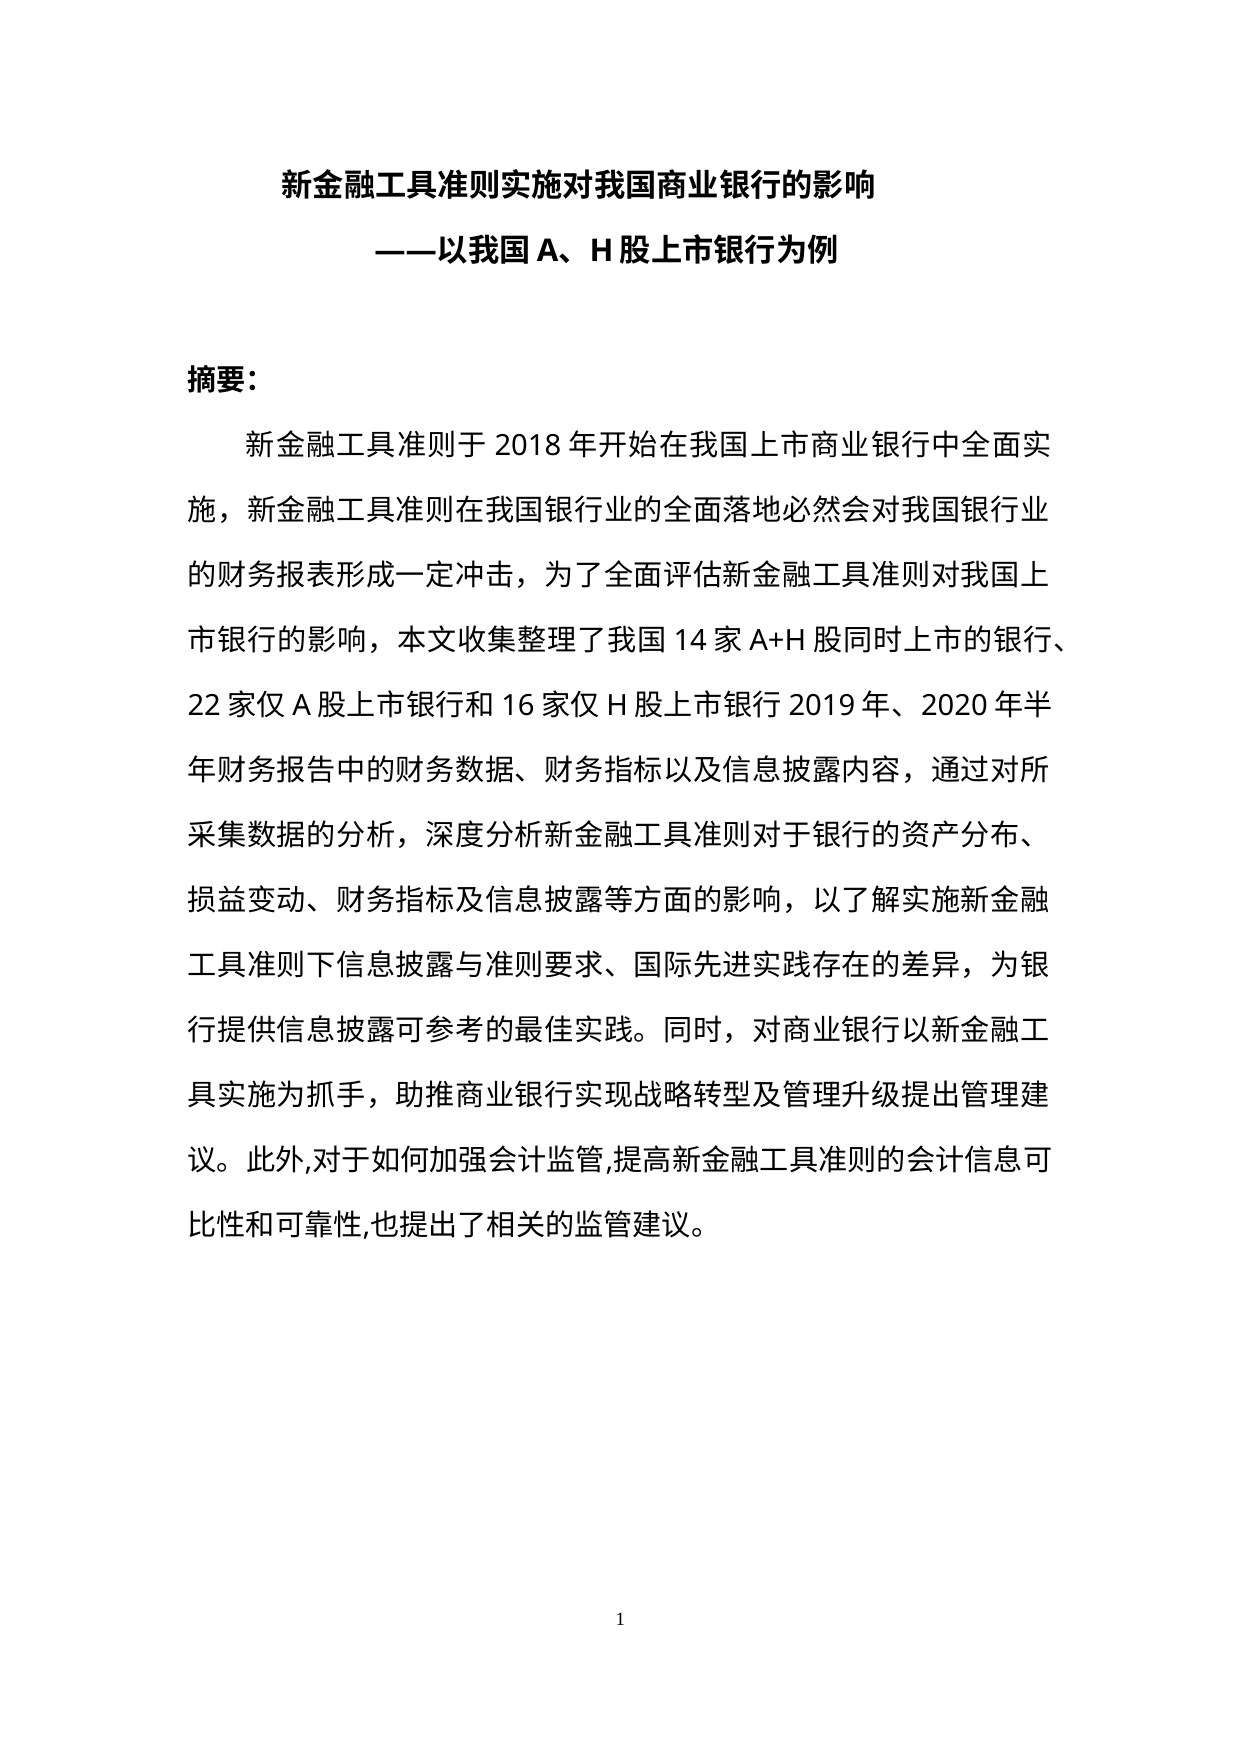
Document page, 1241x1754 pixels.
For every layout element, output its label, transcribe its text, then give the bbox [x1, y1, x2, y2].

text 新金融工具准则实施对我国商业银行的影响 [187, 150, 1053, 215]
text 新金融工具准则于2018年开始在我国上市商业银行中全面实施，新金融工具准则在我国银行业的全面落地必然会对我国银行业的财务报表形成一定冲击，为了全面评估新金融工具准则对我国上市银行的影响，本文收集整理了我国14家A+H股同时上市的银行、22家仅A股上市银行和16家仅H股上市银行2019年、2020年半年财务报告中的财务数据、财务指标以及信息披露内容，通过对所采集数据的分析，深度分析新金融工具准则对于银行的资产分布、损益变动、财务指标及信息披露等方面的影响，以了解实施新金融工具准则下信息披露与准则要求、国际先进实践存在的差异，为银行提供信息披露可参考的最佳实践。同时，对商业银行以新金融工具实施为抓手，助推商业银行实现战略转型及管理升级提出管理建议。此外,对于如何加强会计监管,提高新金融工具准则的会计信息可比性和可靠性,也提出了相关的监管建议。 [187, 410, 1053, 1255]
text ——以我国A、H股上市银行为例 [187, 215, 1053, 280]
text 摘要： [187, 345, 1053, 410]
